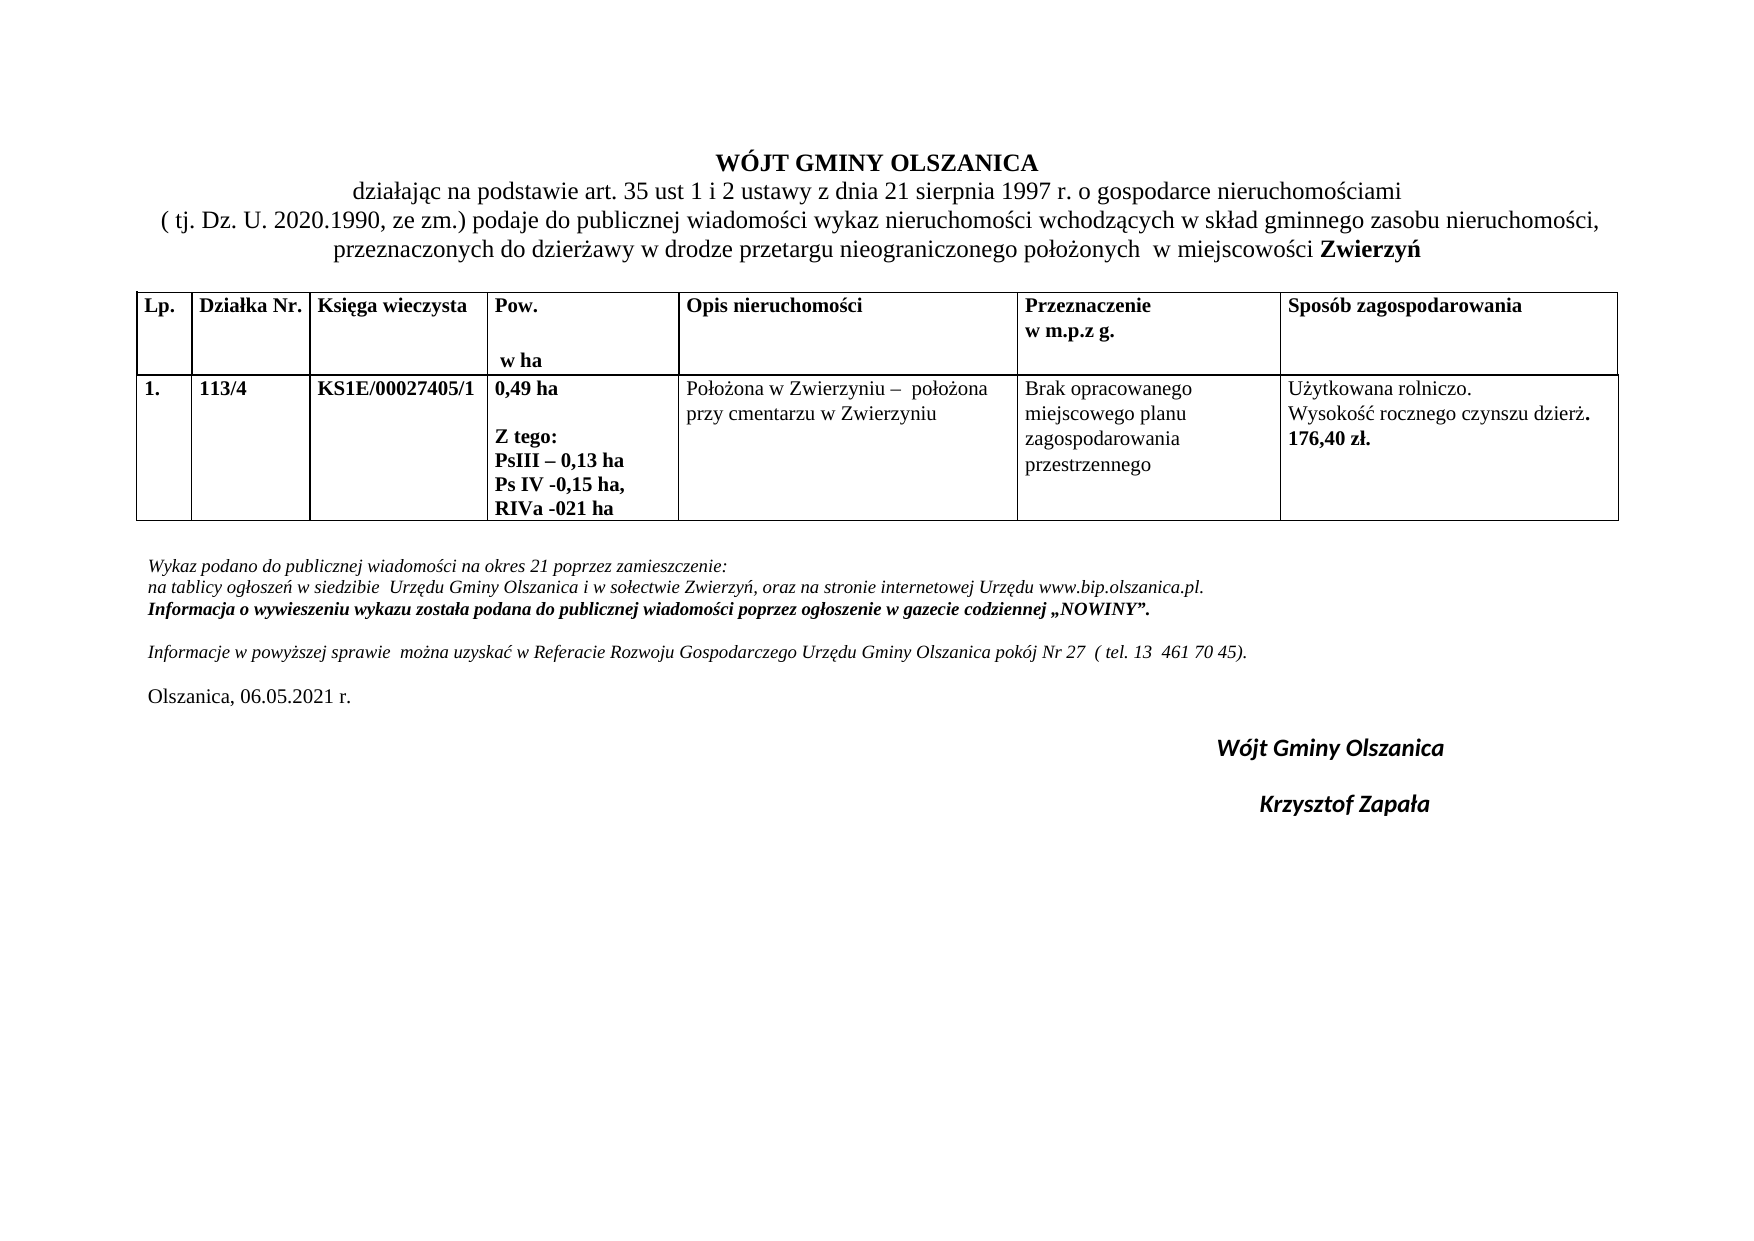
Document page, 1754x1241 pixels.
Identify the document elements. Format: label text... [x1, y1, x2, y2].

text Olszanica, 06.05.2021 r. [148, 684, 1606, 708]
table_header Księga wieczysta [311, 293, 487, 374]
table_header Lp. [138, 293, 191, 374]
table_cell Brak opracowanego miejscowego planu zagospodarowania przestrzennego [1018, 376, 1280, 520]
table_header Sposób zagospodarowania [1281, 293, 1617, 374]
text Informacje w powyższej sprawie można uzyskać w Referacie Rozwoju Gospodarczego Urzędu Gminy Olszanica pokój Nr 27 ( tel. 13 461 70 45). [148, 641, 1606, 684]
table_cell Użytkowana rolniczo. Wysokość rocznego czynszu dzierż. 176,40 zł. [1281, 376, 1618, 520]
table_cell 0,49 ha Z tego: PsIII – 0,13 ha Ps IV -0,15 ha, RIVa -021 ha [488, 376, 678, 520]
text ( tj. Dz. U. 2020.1990, ze zm.) podaje do publicznej wiadomości wykaz nieruchomości wchodzących w skład gminnego zasobu nieruchomości, przeznaczonych do dzierżawy w drodze przetargu nieograniczonego położonych w miejscowości Zwierzyń [148, 205, 1606, 263]
text WÓJT GMINY OLSZANICA [148, 148, 1606, 176]
text na tablicy ogłoszeń w siedzibie Urzędu Gminy Olszanica i w sołectwie Zwierzyń, oraz na stronie internetowej Urzędu www.bip.olszanica.pl. [148, 576, 1606, 598]
table_header Działka Nr. [193, 293, 309, 374]
text działając na podstawie art. 35 ust 1 i 2 ustawy z dnia 21 sierpnia 1997 r. o gospodarce nieruchomościami [148, 176, 1606, 205]
table_cell 1. [137, 376, 191, 520]
table_header Przeznaczenie w m.p.z g. [1018, 293, 1280, 374]
table_cell KS1E/00027405/1 [311, 376, 487, 520]
table_cell 113/4 [192, 376, 309, 520]
text Wykaz podano do publicznej wiadomości na okres 21 poprzez zamieszczenie: [148, 554, 1606, 576]
text Informacja o wywieszeniu wykazu została podana do publicznej wiadomości poprzez ogłoszenie w gazecie codziennej „NOWINY”. [148, 598, 1606, 619]
table_header Opis nieruchomości [680, 293, 1017, 374]
table_header Pow. w ha [488, 293, 678, 374]
table_cell Położona w Zwierzyniu – położona przy cmentarzu w Zwierzyniu [679, 376, 1017, 520]
text Wójt Gminy Olszanica [148, 732, 1606, 763]
text Krzysztof Zapała [148, 788, 1606, 819]
